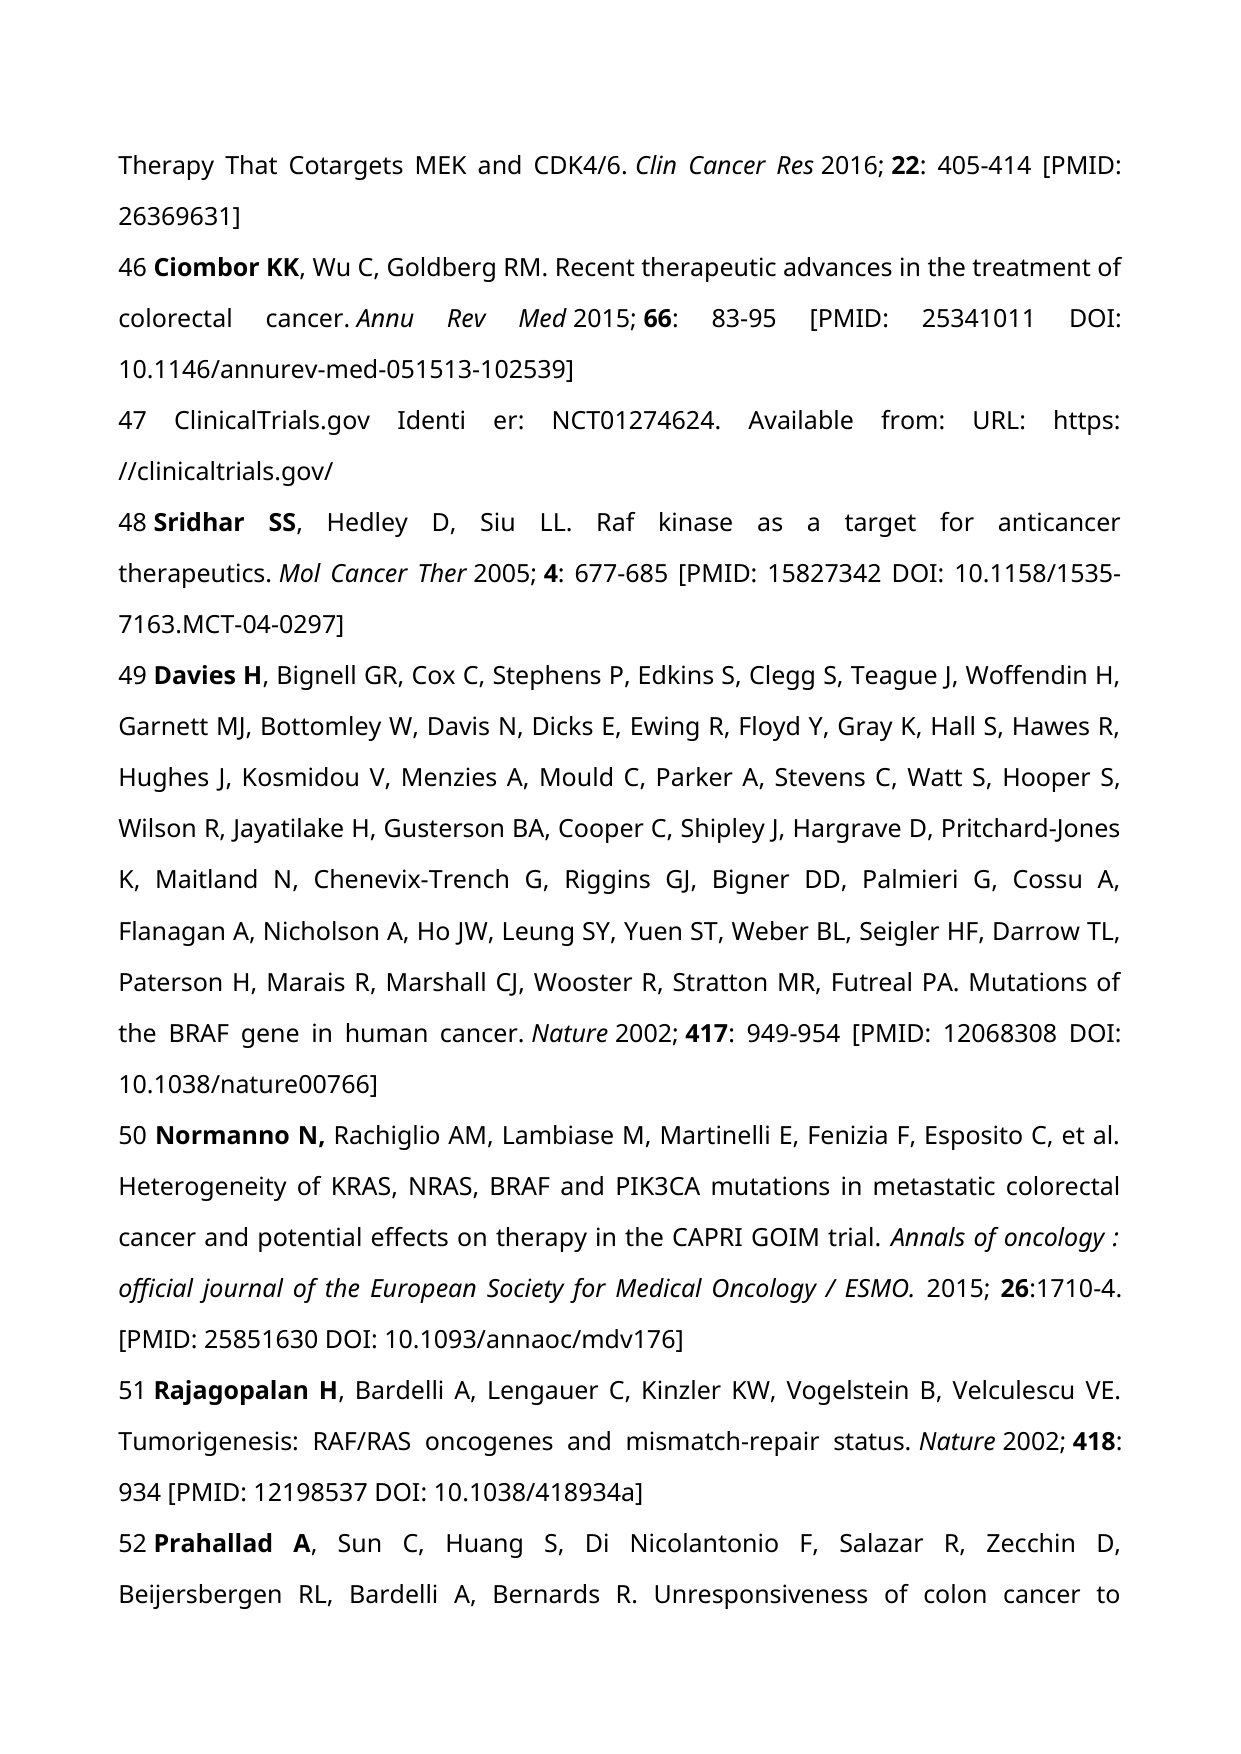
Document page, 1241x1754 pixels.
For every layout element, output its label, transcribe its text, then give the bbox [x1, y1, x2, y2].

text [118, 148, 1122, 233]
text 47 ClinicalTrials.gov Identi er: NCT01274624. Available from: URL: https: //clinicaltrials.gov/ [118, 403, 1122, 488]
text 50 Normanno N, Rachiglio AM, Lambiase M, Martinelli E, Fenizia F, Esposito C, et al. Heterogeneity of KRAS, NRAS, BRAF and PIK3CA mutations in metastatic colorectal cancer and potential effects on therapy in the CAPRI GOIM trial. Annals of oncology : official journal of the European Society for Medical Oncology / ESMO. 2015; 26:1710-4. [PMID: 25851630 DOI: 10.1093/annaoc/mdv176] [118, 1117, 1122, 1356]
text 51 Rajagopalan H, Bardelli A, Lengauer C, Kinzler KW, Vogelstein B, Velculescu VE. Tumorigenesis: RAF/RAS oncogenes and mismatch-repair status. Nature 2002; 418: 934 [PMID: 12198537 DOI: 10.1038/418934a] [118, 1373, 1122, 1509]
text 46 Ciombor KK, Wu C, Goldberg RM. Recent therapeutic advances in the treatment of colorectal cancer. Annu Rev Med 2015; 66: 83-95 [PMID: 25341011 DOI: 10.1146/annurev-med-051513-102539] [118, 250, 1122, 386]
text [118, 1526, 1122, 1611]
text 49 Davies H, Bignell GR, Cox C, Stephens P, Edkins S, Clegg S, Teague J, Woffendin H, Garnett MJ, Bottomley W, Davis N, Dicks E, Ewing R, Floyd Y, Gray K, Hall S, Hawes R, Hughes J, Kosmidou V, Menzies A, Mould C, Parker A, Stevens C, Watt S, Hooper S, Wilson R, Jayatilake H, Gusterson BA, Cooper C, Shipley J, Hargrave D, Pritchard-Jones K, Maitland N, Chenevix-Trench G, Riggins GJ, Bigner DD, Palmieri G, Cossu A, Flanagan A, Nicholson A, Ho JW, Leung SY, Yuen ST, Weber BL, Seigler HF, Darrow TL, Paterson H, Marais R, Marshall CJ, Wooster R, Stratton MR, Futreal PA. Mutations of the BRAF gene in human cancer. Nature 2002; 417: 949-954 [PMID: 12068308 DOI: 10.1038/nature00766] [118, 658, 1122, 1100]
text 48 Sridhar SS, Hedley D, Siu LL. Raf kinase as a target for anticancer therapeutics. Mol Cancer Ther 2005; 4: 677-685 [PMID: 15827342 DOI: 10.1158/1535-7163.MCT-04-0297] [118, 505, 1122, 641]
